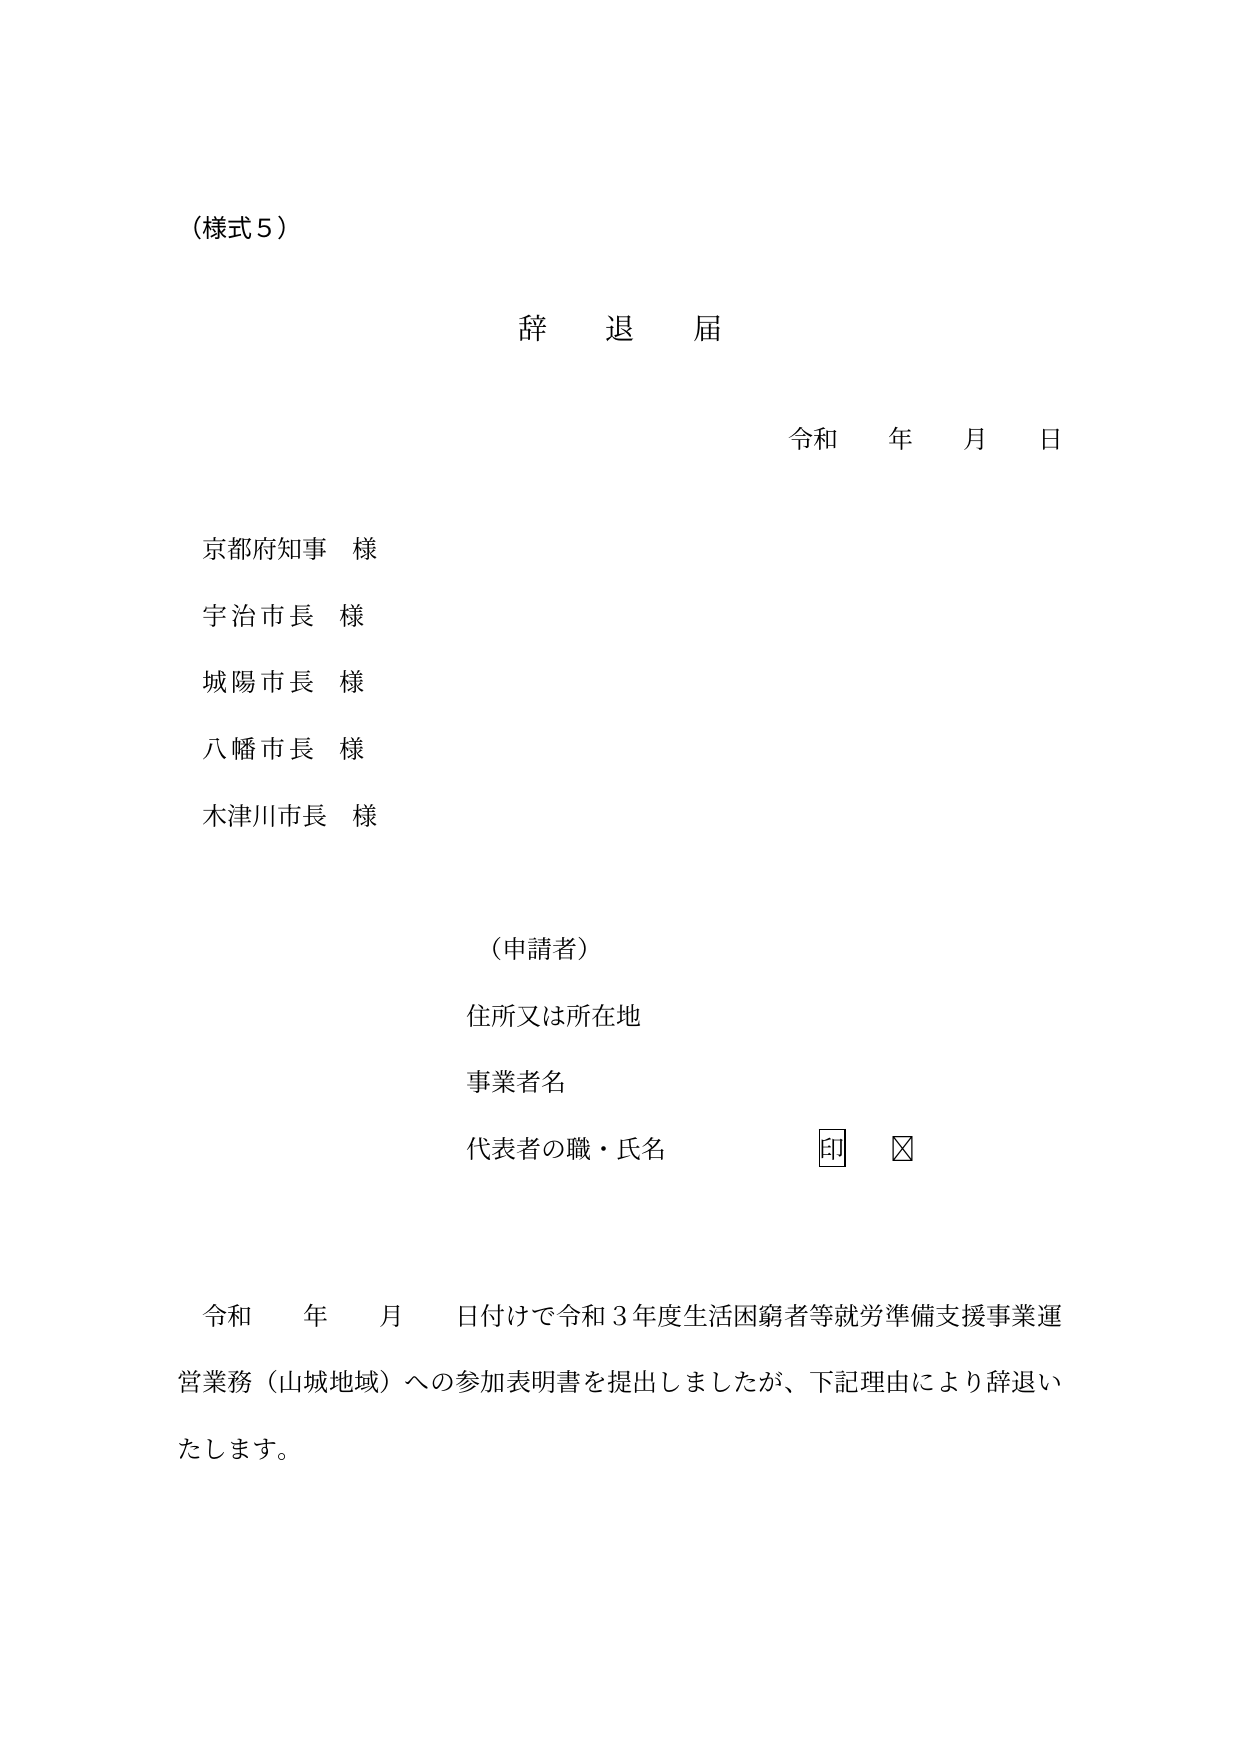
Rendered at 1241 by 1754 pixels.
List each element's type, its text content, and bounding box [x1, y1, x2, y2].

text （様式５） [177, 194, 1063, 260]
text 代表者の職・氏名 印  [177, 1114, 1063, 1181]
text 令和 年 月 日付けで令和３年度生活困窮者等就労準備支援事業運営業務（山城地域）への参加表明書を提出しましたが、下記理由により辞退いたします。 [177, 1281, 1063, 1481]
text 令和 年 月 日 [177, 404, 1063, 471]
text 辞 退 届 [177, 294, 1063, 360]
text 城陽市長 様 [177, 648, 1063, 714]
text 京都府知事 様 [177, 514, 1063, 581]
text 木津川市長 様 [177, 781, 1063, 848]
text 宇治市長 様 [177, 581, 1063, 648]
text （申請者） [177, 914, 1063, 981]
text 事業者名 [177, 1048, 1063, 1114]
text 八幡市長 様 [177, 714, 1063, 781]
text 住所又は所在地 [177, 981, 1063, 1048]
